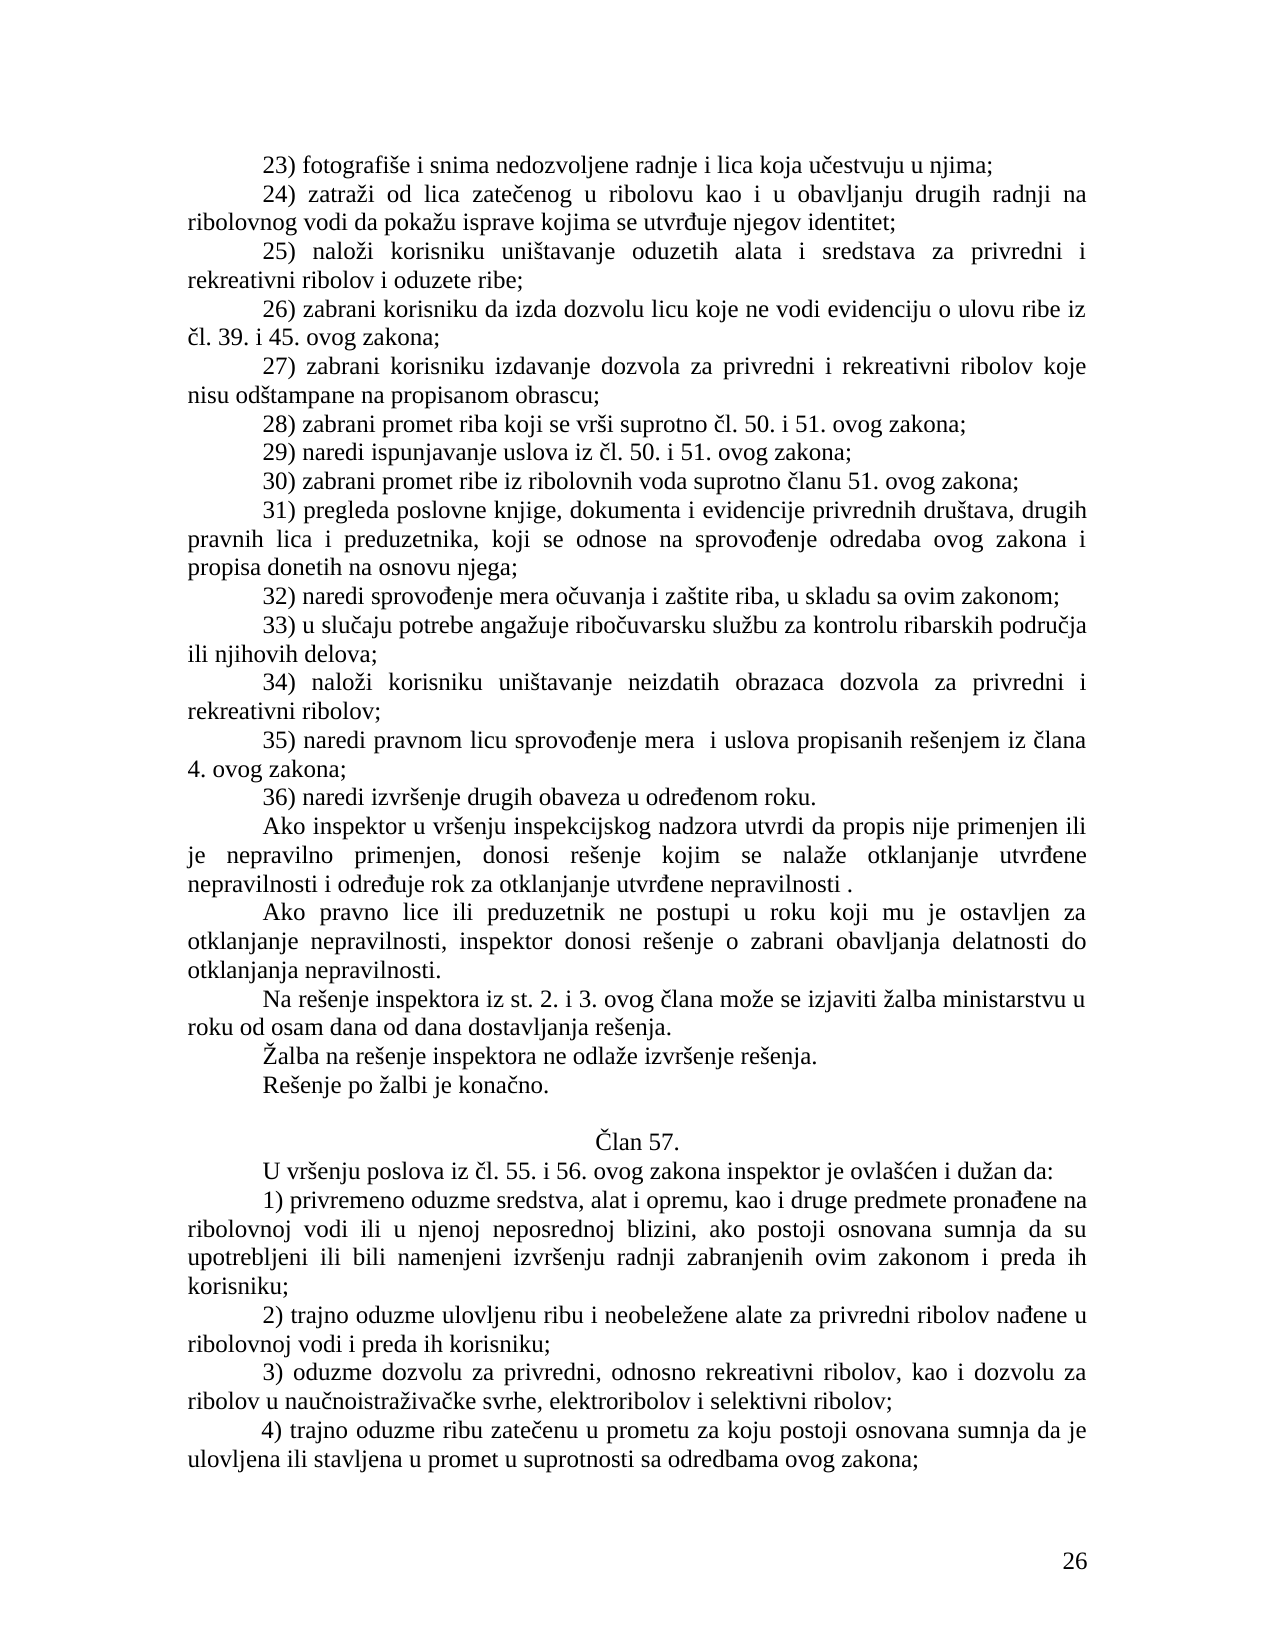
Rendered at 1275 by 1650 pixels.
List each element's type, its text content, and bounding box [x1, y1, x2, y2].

text 2) trajno oduzme ulovljenu ribu i neobeležene alate za privredni ribolov nađene u ribolovnoj vodi i preda ih korisniku; [187, 1300, 1087, 1357]
text Žalba na rešenje inspektora ne odlaže izvršenje rešenja. [187, 1041, 1087, 1070]
text 25) naloži korisniku uništavanje oduzetih alata i sredstava za privredni i rekreativni ribolov i oduzete ribe; [187, 236, 1087, 294]
text 30) zabrani promet ribe iz ribolovnih voda suprotno članu 51. ovog zakona; [187, 466, 1087, 495]
text 31) pregleda poslovne knjige, dokumenta i evidencije privrednih društava, drugih pravnih lica i preduzetnika, koji se odnose na sprovođenje odredaba ovog zakona i propisa donetih na osnovu njega; [187, 495, 1087, 581]
text 26) zabrani korisniku da izda dozvolu licu koje ne vodi evidenciju o ulovu ribe iz čl. 39. i 45. ovog zakona; [187, 294, 1087, 351]
text Ako pravno lice ili preduzetnik ne postupi u roku koji mu je ostavljen za otklanjanje nepravilnosti, inspektor donosi rešenje o zabrani obavljanja delatnosti do otklanjanja nepravilnosti. [187, 897, 1087, 984]
text 28) zabrani promet riba koji se vrši suprotno čl. 50. i 51. ovog zakona; [187, 409, 1087, 437]
text 23) fotografiše i snima nedozvoljene radnje i lica koja učestvuju u njima; [187, 150, 1087, 179]
text 29) naredi ispunjavanje uslova iz čl. 50. i 51. ovog zakona; [187, 437, 1087, 466]
text 24) zatraži od lica zatečenog u ribolovu kao i u obavljanju drugih radnji na ribolovnog vodi da pokažu isprave kojima se utvrđuje njegov identitet; [187, 179, 1087, 236]
text U vršenju poslova iz čl. 55. i 56. ovog zakona inspektor je ovlašćen i dužan da: [187, 1156, 1087, 1185]
text Ako inspektor u vršenju inspekcijskog nadzora utvrdi da propis nije primenjen ili je nepravilno primenjen, donosi rešenje kojim se nalaže otklanjanje utvrđene nepravilnosti i određuje rok za otklanjanje utvrđene nepravilnosti . [187, 811, 1087, 897]
text Rešenje po žalbi je konačno. [187, 1070, 1087, 1099]
text 34) naloži korisniku uništavanje neizdatih obrazaca dozvola za privredni i rekreativni ribolov; [187, 667, 1087, 725]
text 4) trajno oduzme ribu zatečenu u prometu za koju postoji osnovana sumnja da je ulovljena ili stavljena u promet u suprotnosti sa odredbama ovog zakona; [187, 1415, 1087, 1472]
text 32) naredi sprovođenje mera očuvanja i zaštite riba, u skladu sa ovim zakonom; [187, 581, 1087, 610]
text Na rešenje inspektora iz st. 2. i 3. ovog člana može se izjaviti žalba ministarstvu u roku od osam dana od dana dostavljanja rešenja. [187, 984, 1087, 1041]
text 27) zabrani korisniku izdavanje dozvola za privredni i rekreativni ribolov koje nisu odštampane na propisanom obrascu; [187, 351, 1087, 409]
text 3) oduzme dozvolu za privredni, odnosno rekreativni ribolov, kao i dozvolu za ribolov u naučnoistraživačke svrhe, elektroribolov i selektivni ribolov; [187, 1357, 1087, 1415]
text 35) naredi pravnom licu sprovođenje mera i uslova propisanih rešenjem iz člana 4. ovog zakona; [187, 725, 1087, 782]
text 33) u slučaju potrebe angažuje ribočuvarsku službu za kontrolu ribarskih područja ili njihovih delova; [187, 610, 1087, 667]
text 36) naredi izvršenje drugih obaveza u određenom roku. [187, 782, 1087, 811]
text 1) privremeno oduzme sredstva, alat i opremu, kao i druge predmete pronađene na ribolovnoj vodi ili u njenoj neposrednoj blizini, ako postoji osnovana sumnja da su upotrebljeni ili bili namenjeni izvršenju radnji zabranjenih ovim zakonom i preda ih korisniku; [187, 1185, 1087, 1300]
text Član 57. [187, 1127, 1087, 1156]
